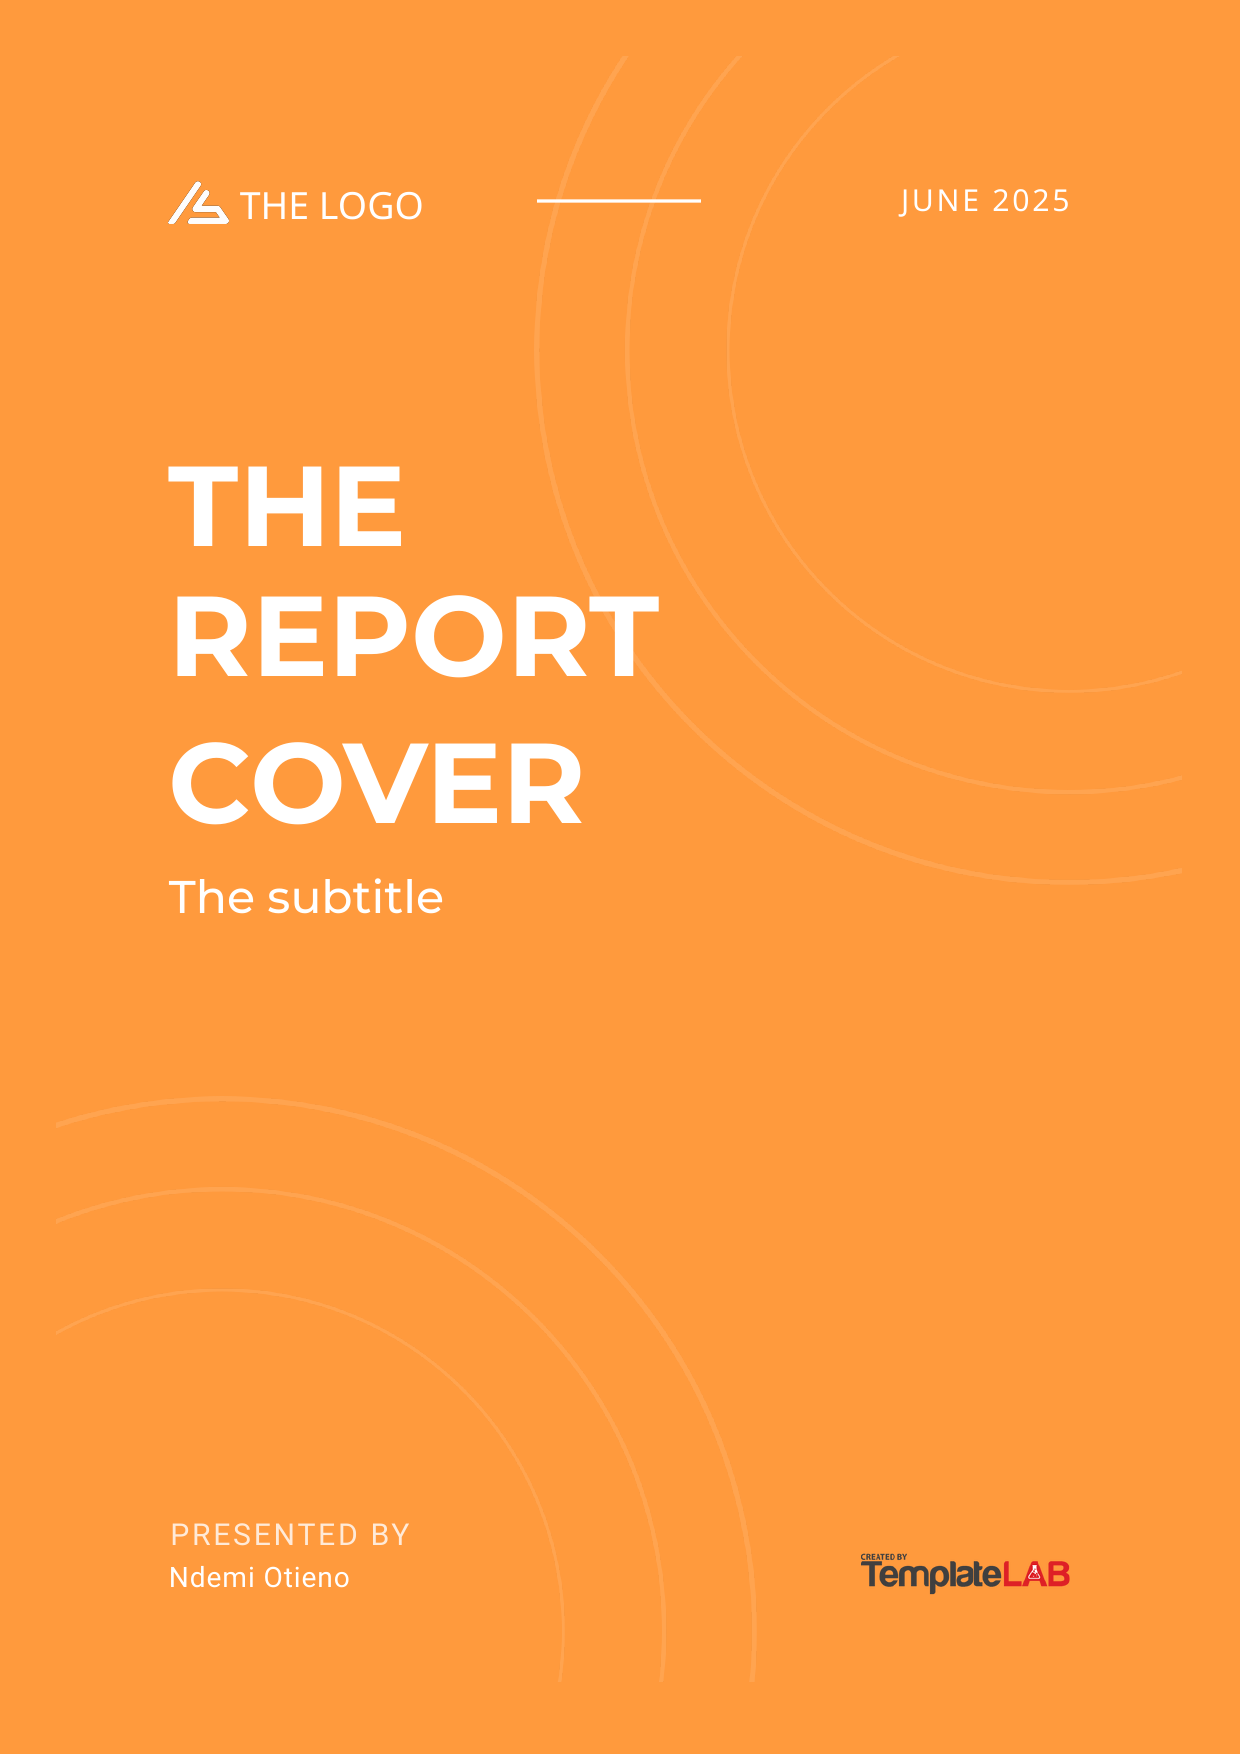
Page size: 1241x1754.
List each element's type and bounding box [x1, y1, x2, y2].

picture [168, 181, 229, 224]
picture [861, 1551, 1070, 1595]
